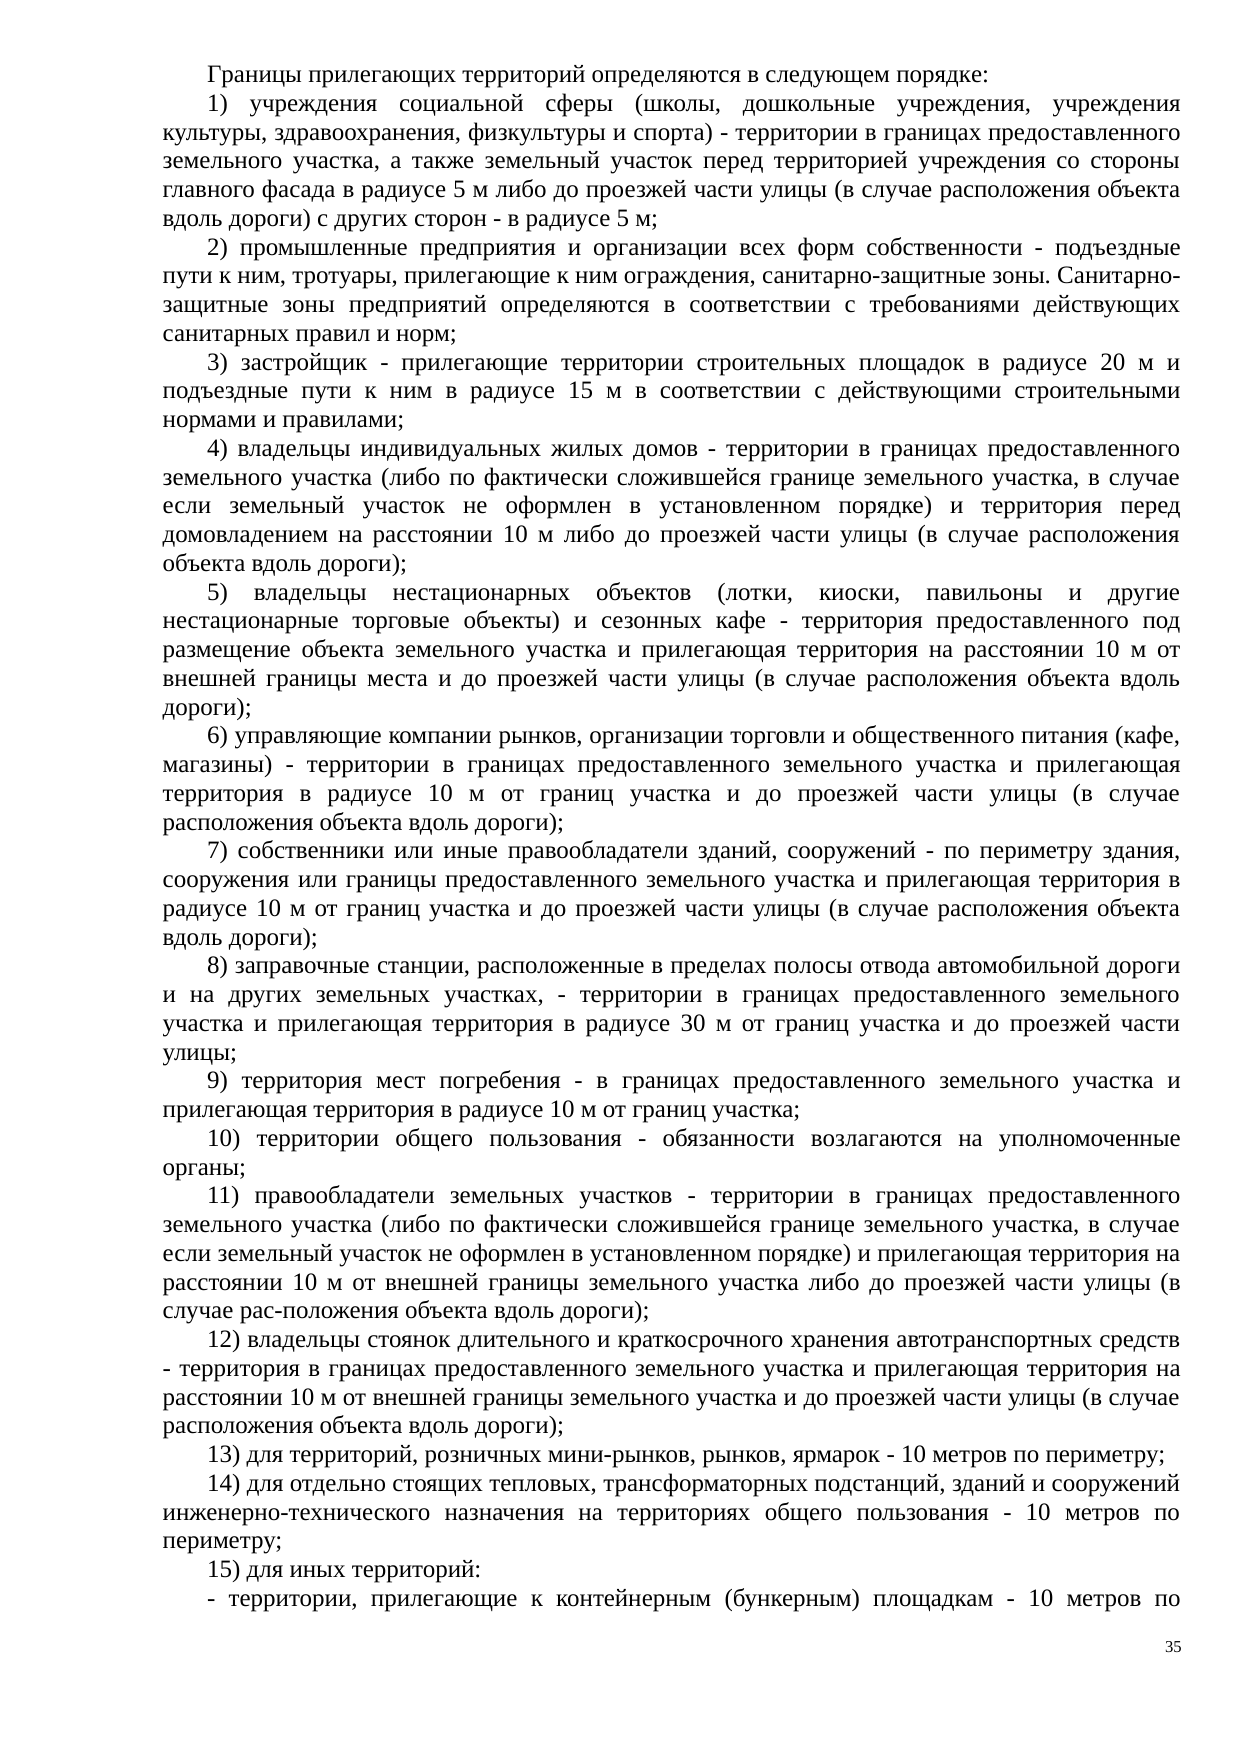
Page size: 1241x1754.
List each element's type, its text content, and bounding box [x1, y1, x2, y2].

text Границы прилегающих территорий определяются в следующем порядке: [162, 59, 1181, 88]
text 7) собственники или иные правообладатели зданий, сооружений - по периметру здания, сооружения или границы предоставленного земельного участка и прилегающая территория в радиусе 10 м от границ участка и до проезжей части улицы (в случае расположения объекта вдоль дороги); [162, 835, 1181, 950]
text 11) правообладатели земельных участков - территории в границах предоставленного земельного участка (либо по фактически сложившейся границе земельного участка, в случае если земельный участок не оформлен в установленном порядке) и прилегающая территория на расстоянии 10 м от внешней границы земельного участка либо до проезжей части улицы (в случае рас-положения объекта вдоль дороги); [162, 1180, 1181, 1324]
text 9) территория мест погребения - в границах предоставленного земельного участка и прилегающая территория в радиусе 10 м от границ участка; [162, 1065, 1181, 1123]
text 3) застройщик - прилегающие территории строительных площадок в радиусе 20 м и подъездные пути к ним в радиусе 15 м в соответствии с действующими строительными нормами и правилами; [162, 347, 1181, 433]
text 1) учреждения социальной сферы (школы, дошкольные учреждения, учреждения культуры, здравоохранения, физкультуры и спорта) - территории в границах предоставленного земельного участка, а также земельный участок перед территорией учреждения со стороны главного фасада в радиусе 5 м либо до проезжей части улицы (в случае расположения объекта вдоль дороги) с других сторон - в радиусе 5 м; [162, 88, 1181, 232]
text 8) заправочные станции, расположенные в пределах полосы отвода автомобильной дороги и на других земельных участках, - территории в границах предоставленного земельного участка и прилегающая территория в радиусе 30 м от границ участка и до проезжей части улицы; [162, 950, 1181, 1065]
text 15) для иных территорий: [162, 1554, 1181, 1583]
text 14) для отдельно стоящих тепловых, трансформаторных подстанций, зданий и сооружений инженерно-технического назначения на территориях общего пользования - 10 метров по периметру; [162, 1468, 1181, 1554]
text 5) владельцы нестационарных объектов (лотки, киоски, павильоны и другие нестационарные торговые объекты) и сезонных кафе - территория предоставленного под размещение объекта земельного участка и прилегающая территория на расстоянии 10 м от внешней границы места и до проезжей части улицы (в случае расположения объекта вдоль дороги); [162, 577, 1181, 720]
text 10) территории общего пользования - обязанности возлагаются на уполномоченные органы; [162, 1123, 1181, 1180]
text 4) владельцы индивидуальных жилых домов - территории в границах предоставленного земельного участка (либо по фактически сложившейся границе земельного участка, в случае если земельный участок не оформлен в установленном порядке) и территория перед домовладением на расстоянии 10 м либо до проезжей части улицы (в случае расположения объекта вдоль дороги); [162, 433, 1181, 577]
text 13) для территорий, розничных мини-рынков, рынков, ярмарок - 10 метров по периметру; [162, 1439, 1181, 1468]
text 12) владельцы стоянок длительного и краткосрочного хранения автотранспортных средств - территория в границах предоставленного земельного участка и прилегающая территория на расстоянии 10 м от внешней границы земельного участка и до проезжей части улицы (в случае расположения объекта вдоль дороги); [162, 1324, 1181, 1439]
text 2) промышленные предприятия и организации всех форм собственности - подъездные пути к ним, тротуары, прилегающие к ним ограждения, санитарно-защитные зоны. Санитарно-защитные зоны предприятий определяются в соответствии с требованиями действующих санитарных правил и норм; [162, 232, 1181, 347]
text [162, 1583, 1181, 1612]
text 6) управляющие компании рынков, организации торговли и общественного питания (кафе, магазины) - территории в границах предоставленного земельного участка и прилегающая территория в радиусе 10 м от границ участка и до проезжей части улицы (в случае расположения объекта вдоль дороги); [162, 720, 1181, 835]
